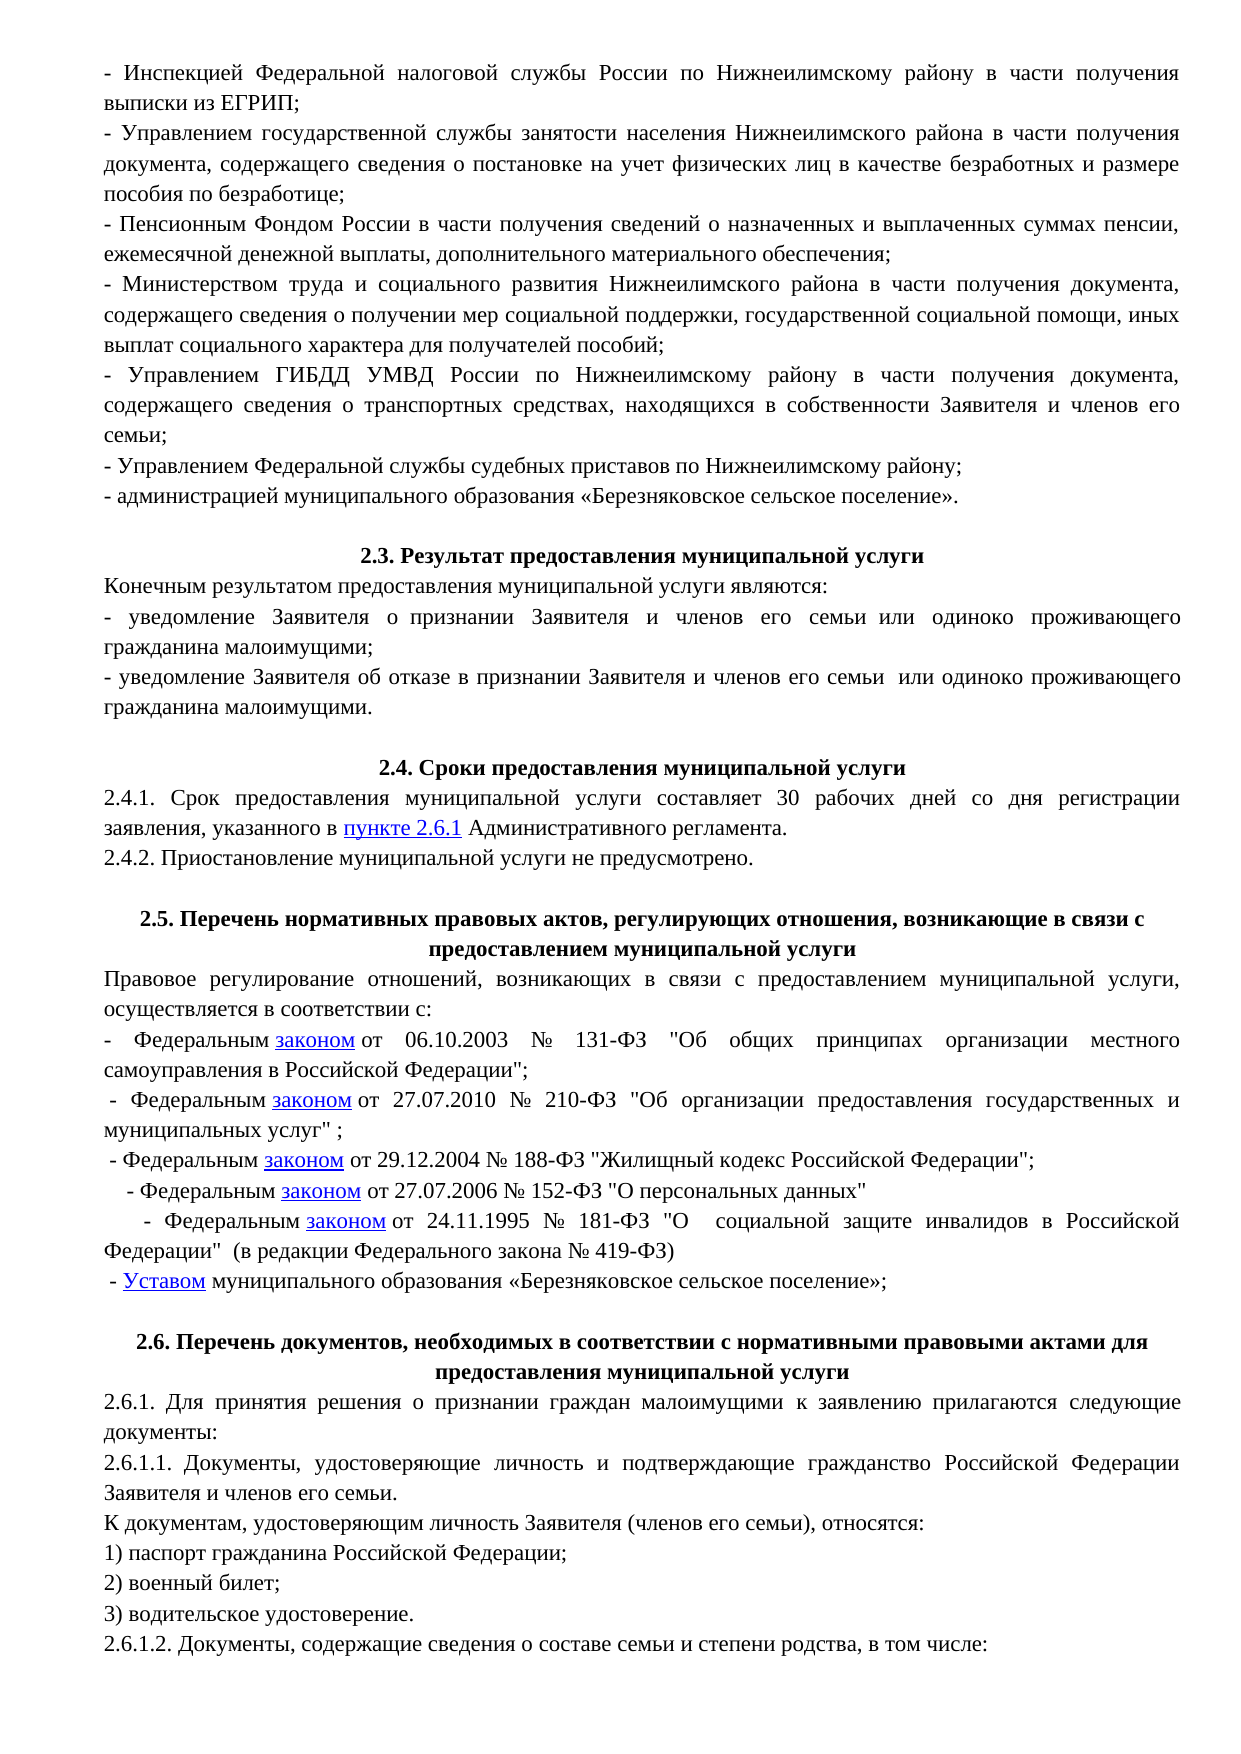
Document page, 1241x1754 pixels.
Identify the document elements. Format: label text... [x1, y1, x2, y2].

text - Федеральным законом от 24.11.1995 № 181-ФЗ "О социальной защите инвалидов в Российской Федерации" (в редакции Федерального закона № 419-ФЗ) [103, 1207, 1181, 1263]
text 2) военный билет; [103, 1569, 1181, 1596]
text 2.4.2. Приостановление муниципальной услуги не предусмотрено. [103, 844, 1181, 871]
text 3) водительское удостоверение. [103, 1600, 1181, 1626]
text К документам, удостоверяющим личность Заявителя (членов его семьи), относятся: [103, 1509, 1181, 1535]
text - Уставом муниципального образования «Березняковское сельское поселение»; [103, 1267, 1181, 1294]
text 2.3. Результат предоставления муниципальной услуги [103, 542, 1181, 569]
text 2.4.1. Срок предоставления муниципальной услуги составляет 30 рабочих дней со дня регистрации заявления, указанного в пункте 2.6.1 Административного регламента. [103, 784, 1181, 841]
text - Пенсионным Фондом России в части получения сведений о назначенных и выплаченных суммах пенсии, ежемесячной денежной выплаты, дополнительного материального обеспечения; [103, 210, 1181, 267]
text 2.6.1.2. Документы, содержащие сведения о составе семьи и степени родства, в том числе: [103, 1630, 1181, 1656]
text 2.5. Перечень нормативных правовых актов, регулирующих отношения, возникающие в связи с предоставлением муниципальной услуги [103, 905, 1181, 961]
text - уведомление Заявителя об отказе в признании Заявителя и членов его семьи или одиноко проживающего гражданина малоимущими. [103, 663, 1181, 720]
text - Управлением ГИБДД УМВД России по Нижнеилимскому району в части получения документа, содержащего сведения о транспортных средствах, находящихся в собственности Заявителя и членов его семьи; [103, 361, 1181, 448]
text - Инспекцией Федеральной налоговой службы России по Нижнеилимскому району в части получения выписки из ЕГРИП; [103, 59, 1181, 116]
text Правовое регулирование отношений, возникающих в связи с предоставлением муниципальной услуги, осуществляется в соответствии с: [103, 965, 1181, 1022]
text - администрацией муниципального образования «Березняковское сельское поселение». [103, 482, 1181, 508]
text - Управлением Федеральной службы судебных приставов по Нижнеилимскому району; [103, 452, 1181, 478]
text - Федеральным законом от 06.10.2003 № 131-ФЗ "Об общих принципах организации местного самоуправления в Российской Федерации"; [103, 1026, 1181, 1082]
text - Управлением государственной службы занятости населения Нижнеилимского района в части получения документа, содержащего сведения о постановке на учет физических лиц в качестве безработных и размере пособия по безработице; [103, 119, 1181, 206]
text 2.6.1.1. Документы, удостоверяющие личность и подтверждающие гражданство Российской Федерации Заявителя и членов его семьи. [103, 1449, 1181, 1505]
text Конечным результатом предоставления муниципальной услуги являются: [103, 573, 1181, 599]
text - уведомление Заявителя о признании Заявителя и членов его семьи или одиноко проживающего гражданина малоимущими; [103, 603, 1181, 659]
text - Министерством труда и социального развития Нижнеилимского района в части получения документа, содержащего сведения о получении мер социальной поддержки, государственной социальной помощи, иных выплат социального характера для получателей пособий; [103, 271, 1181, 357]
text - Федеральным законом от 29.12.2004 № 188-ФЗ "Жилищный кодекс Российской Федерации"; [103, 1147, 1181, 1173]
text 2.6.1. Для принятия решения о признании граждан малоимущими к заявлению прилагаются следующие документы: [103, 1388, 1181, 1445]
text 2.4. Сроки предоставления муниципальной услуги [103, 754, 1181, 780]
text 1) паспорт гражданина Российской Федерации; [103, 1539, 1181, 1566]
text - Федеральным законом от 27.07.2006 № 152-ФЗ "О персональных данных" [103, 1177, 1181, 1203]
text 2.6. Перечень документов, необходимых в соответствии с нормативными правовыми актами для предоставления муниципальной услуги [103, 1328, 1181, 1384]
text - Федеральным законом от 27.07.2010 № 210-ФЗ "Об организации предоставления государственных и муниципальных услуг" ; [103, 1086, 1181, 1143]
